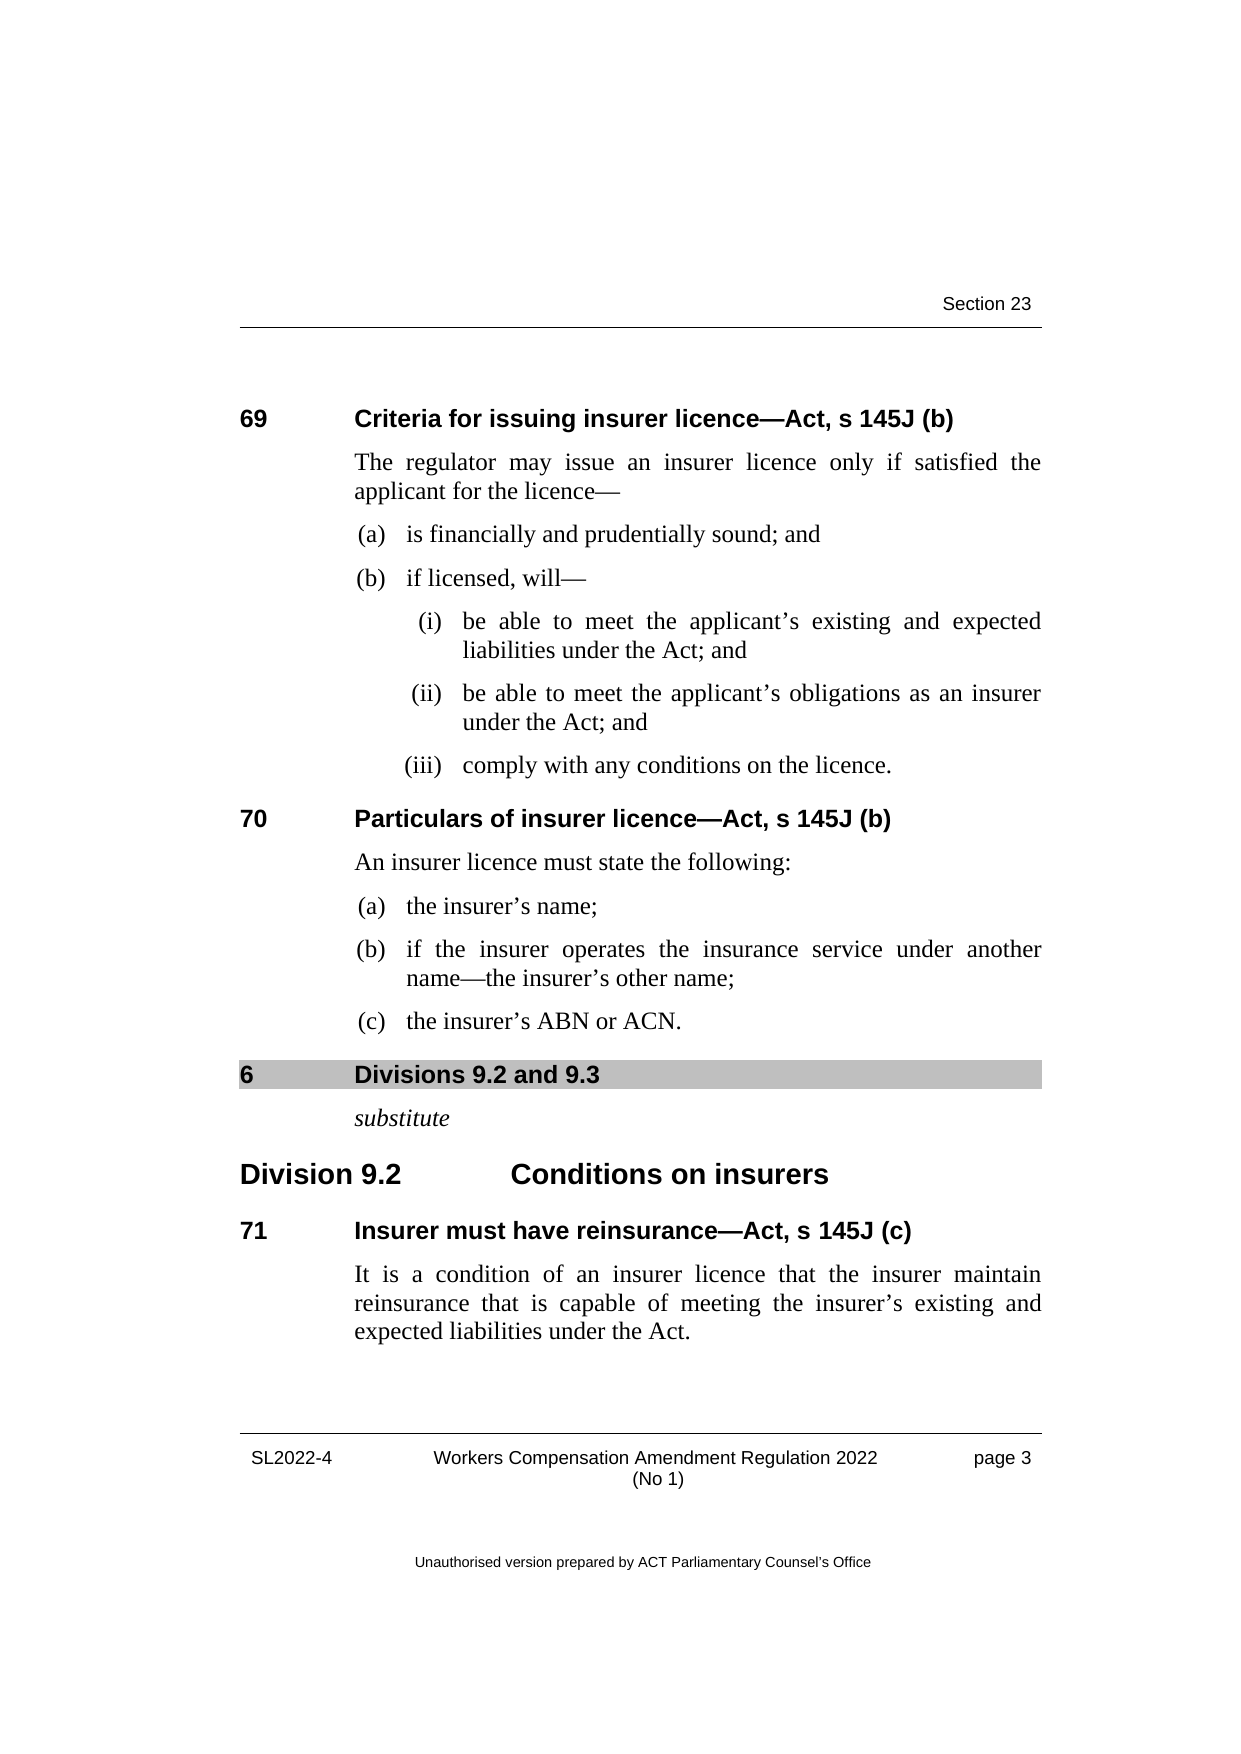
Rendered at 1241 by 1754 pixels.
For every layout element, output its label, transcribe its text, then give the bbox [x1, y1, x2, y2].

text 6 Divisions 9.2 and 9.3 [239, 1060, 1042, 1089]
text An insurer licence must state the following: [354, 847, 1042, 876]
text (c) the insurer’s ABN or ACN. [239, 1006, 1042, 1035]
text (a) the insurer’s name; [239, 891, 1042, 919]
text 70 Particulars of insurer licence—Act, s 145J (b) [239, 804, 1042, 833]
text (b) if the insurer operates the insurance service under another name—the insurer’s other name; [239, 934, 1042, 992]
text It is a condition of an insurer licence that the insurer maintain reinsurance that is capable of meeting the insurer’s existing and expected liabilities under the Act. [354, 1259, 1042, 1345]
text (iii) comply with any conditions on the licence. [239, 750, 1042, 779]
text (ii) be able to meet the applicant’s obligations as an insurer under the Act; and [239, 678, 1042, 736]
text substitute [354, 1103, 1042, 1132]
text (i) be able to meet the applicant’s existing and expected liabilities under the Act; and [239, 606, 1042, 664]
text The regulator may issue an insurer licence only if satisfied the applicant for the licence— [354, 447, 1042, 505]
text (b) if licensed, will— [239, 563, 1042, 592]
text (a) is financially and prudentially sound; and [239, 519, 1042, 548]
text 71 Insurer must have reinsurance—Act, s 145J (c) [239, 1216, 1042, 1244]
text 69 Criteria for issuing insurer licence—Act, s 145J (b) [239, 404, 1042, 433]
text Division 9.2 Conditions on insurers [239, 1157, 1042, 1191]
